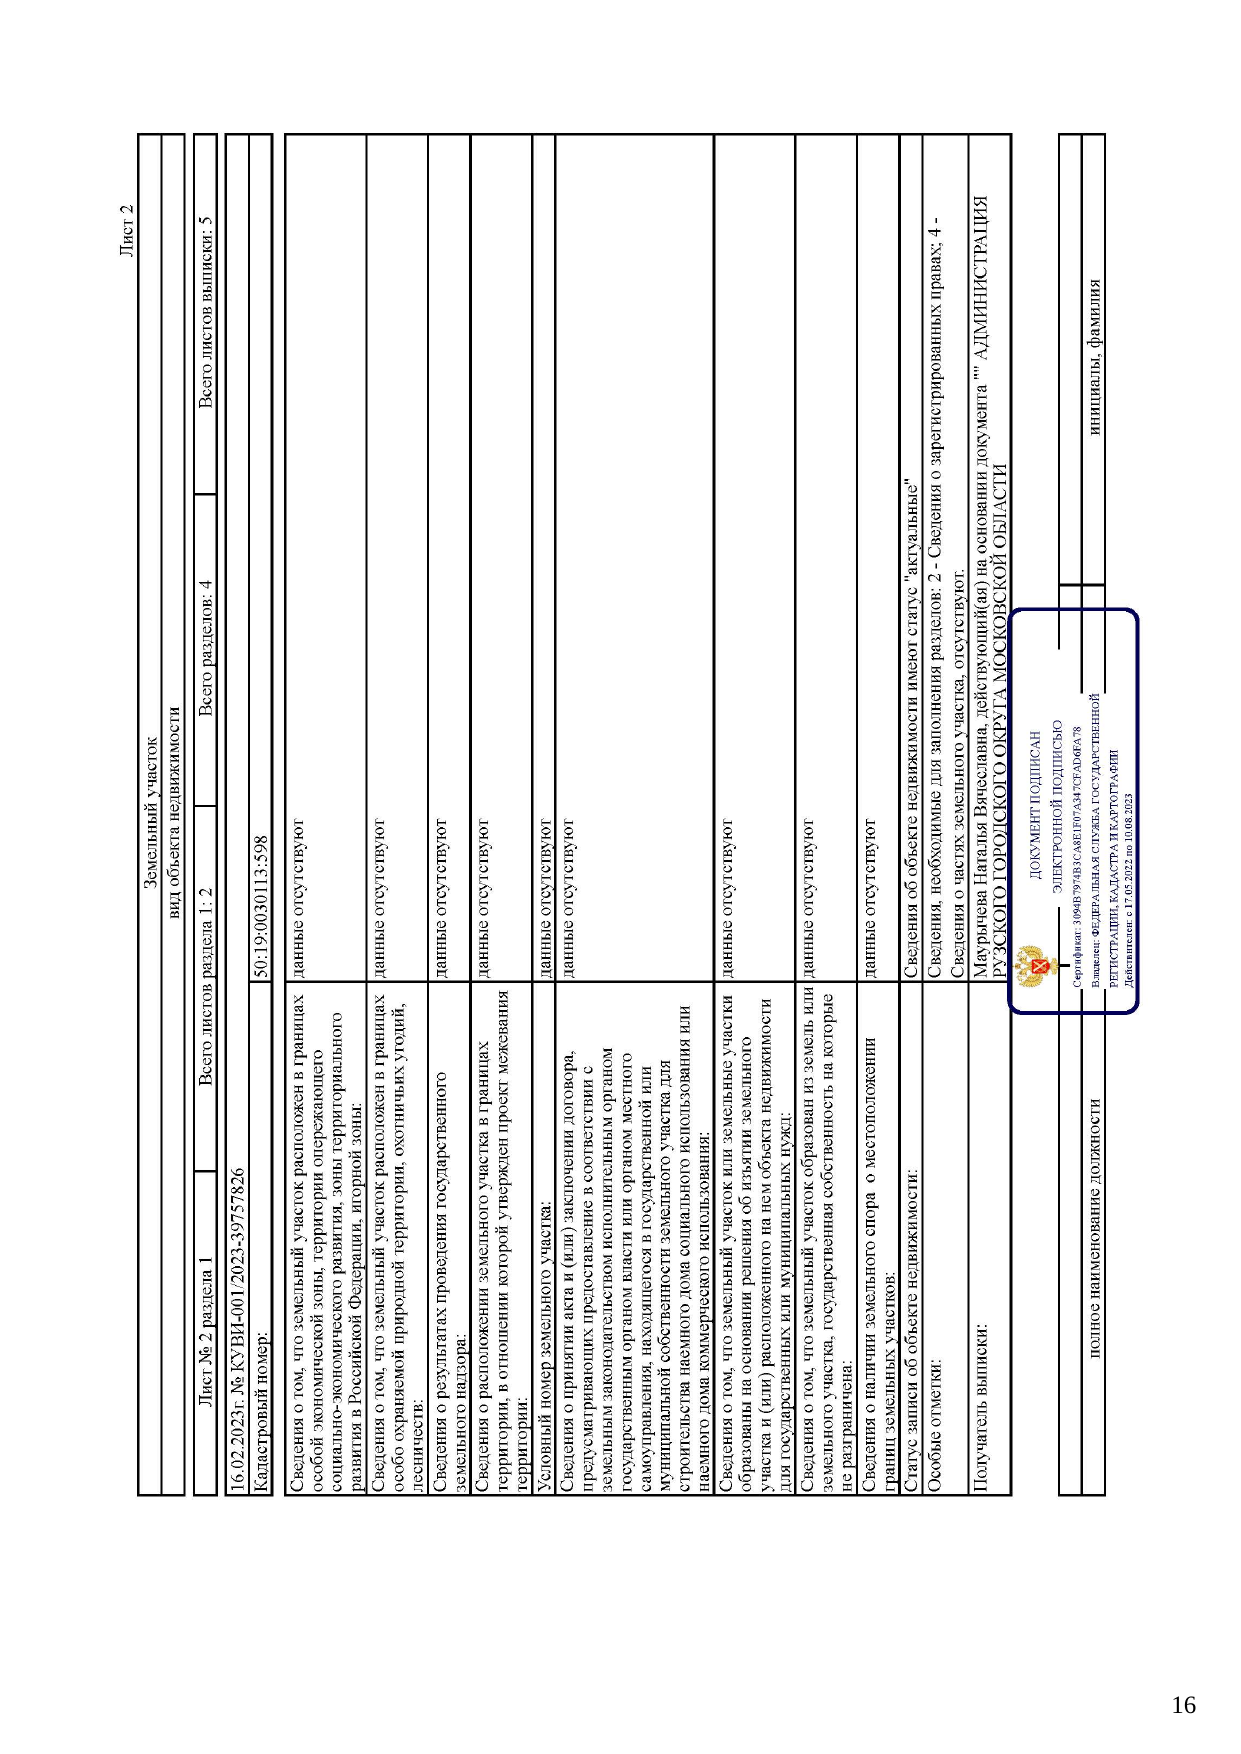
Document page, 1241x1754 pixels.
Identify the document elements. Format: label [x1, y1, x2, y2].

picture [74, 88, 1196, 1541]
